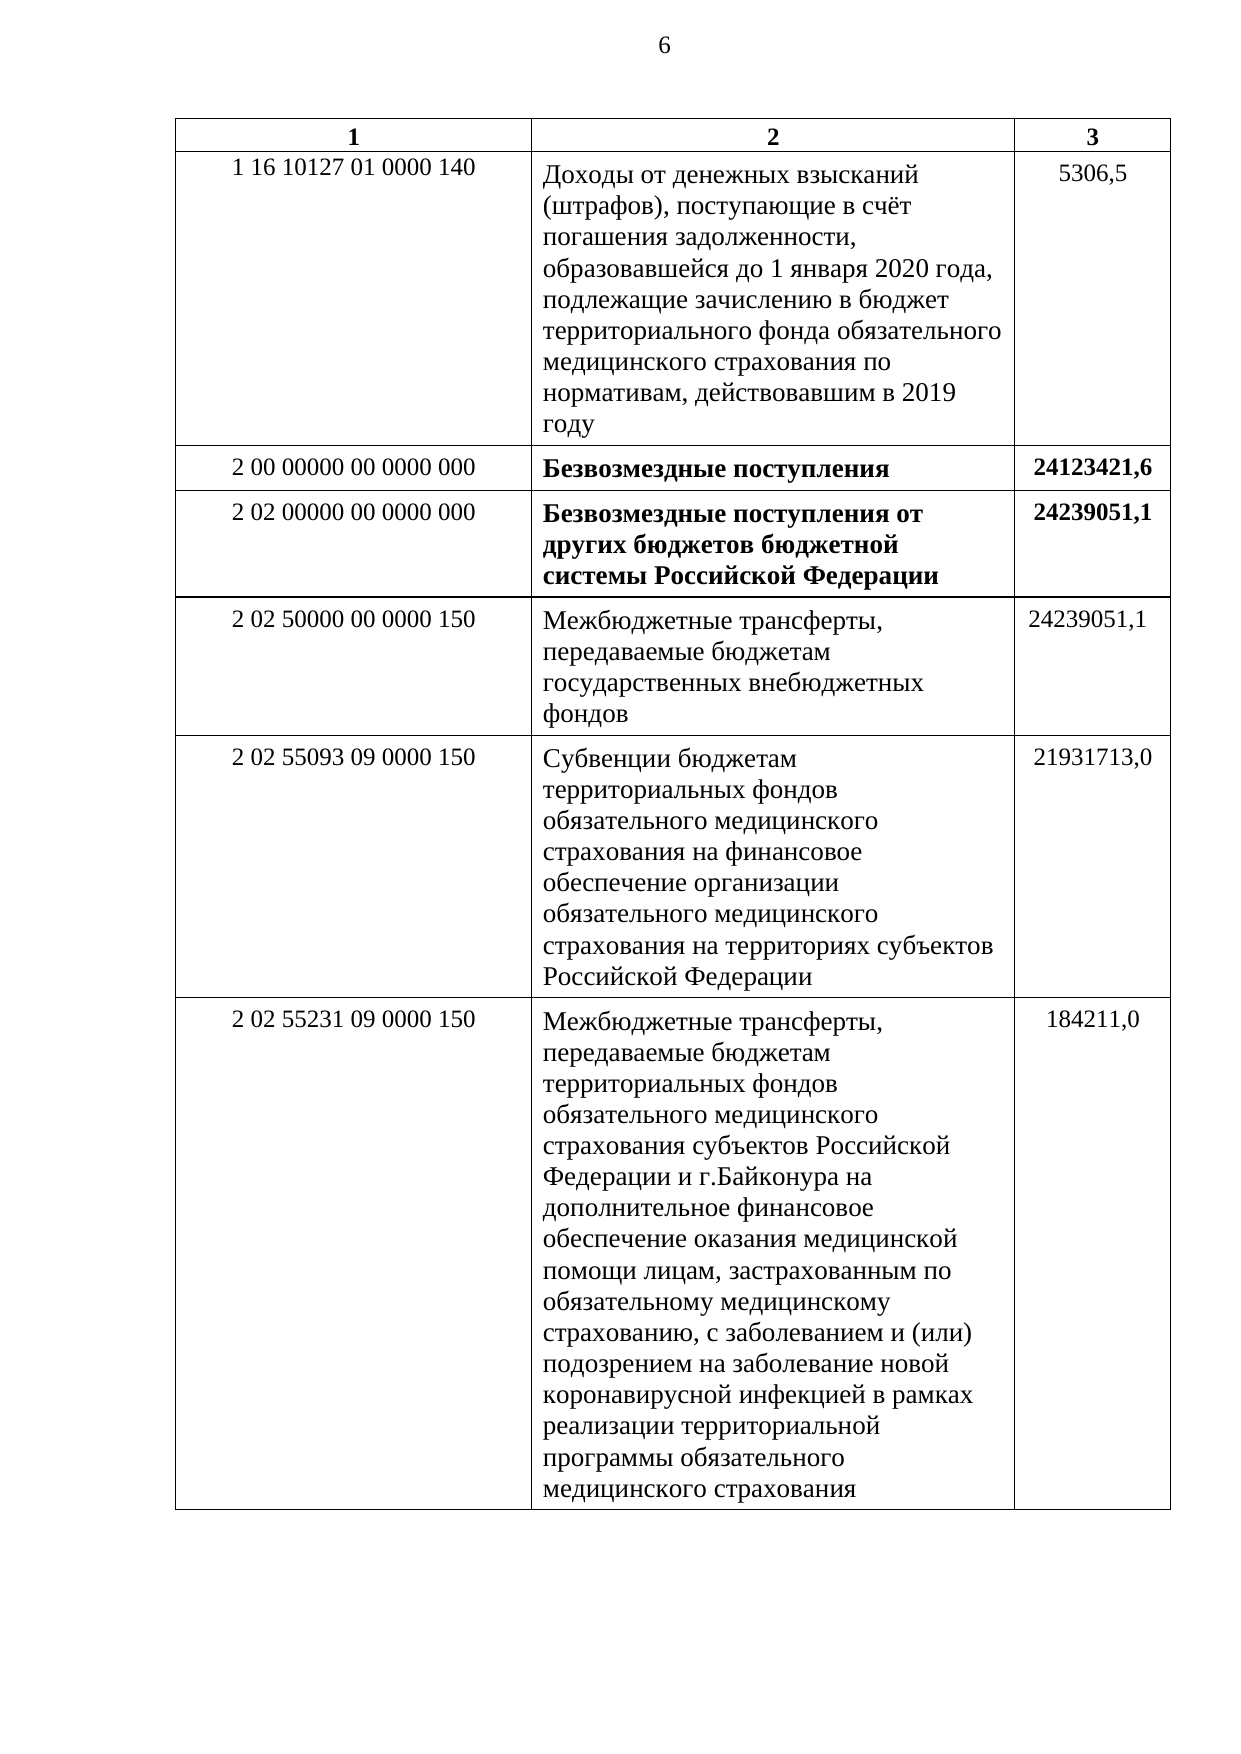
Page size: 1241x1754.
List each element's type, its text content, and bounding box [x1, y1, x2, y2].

table_cell 2 02 55093 09 0000 150 [176, 736, 531, 997]
table_cell Безвозмездные поступления [532, 446, 1014, 489]
table_cell 2 02 00000 00 0000 000 [176, 491, 531, 596]
table_header 1 [176, 119, 531, 151]
table_cell 1 16 10127 01 0000 140 [176, 152, 531, 445]
table_cell Безвозмездные поступления от других бюджетов бюджетной системы Российской Федерации [532, 491, 1014, 596]
table_cell 24123421,6 [1015, 446, 1170, 489]
table_cell 5306,5 [1015, 152, 1170, 445]
table_header 3 [1015, 119, 1170, 151]
table_cell 21931713,0 [1015, 736, 1170, 997]
table_cell 2 02 55231 09 0000 150 [176, 998, 531, 1509]
table_header 2 [532, 119, 1014, 151]
table_cell 184211,0 [1015, 998, 1170, 1509]
table_cell Субвенции бюджетам территориальных фондов обязательного медицинского страхования на финансовое обеспечение организации обязательного медицинского страхования на территориях субъектов Российской Федерации [532, 736, 1014, 997]
table_cell 24239051,1 [1015, 598, 1170, 734]
table_cell 24239051,1 [1015, 491, 1170, 596]
table_cell Межбюджетные трансферты, передаваемые бюджетам территориальных фондов обязательного медицинского страхования субъектов Российской Федерации и г.Байконура на дополнительное финансовое обеспечение оказания медицинской помощи лицам, застрахованным по обязательному медицинскому страхованию, с заболеванием и (или) подозрением на заболевание новой коронавирусной инфекцией в рамках реализации территориальной программы обязательного медицинского страхования [532, 998, 1014, 1509]
table_cell Доходы от денежных взысканий (штрафов), поступающие в счёт погашения задолженности, образовавшейся до 1 января 2020 года, подлежащие зачислению в бюджет территориального фонда обязательного медицинского страхования по нормативам, действовавшим в 2019 году [532, 152, 1014, 445]
table_cell 2 02 50000 00 0000 150 [176, 598, 531, 734]
table_cell Межбюджетные трансферты, передаваемые бюджетам государственных внебюджетных фондов [532, 598, 1014, 734]
table_cell 2 00 00000 00 0000 000 [176, 446, 531, 489]
